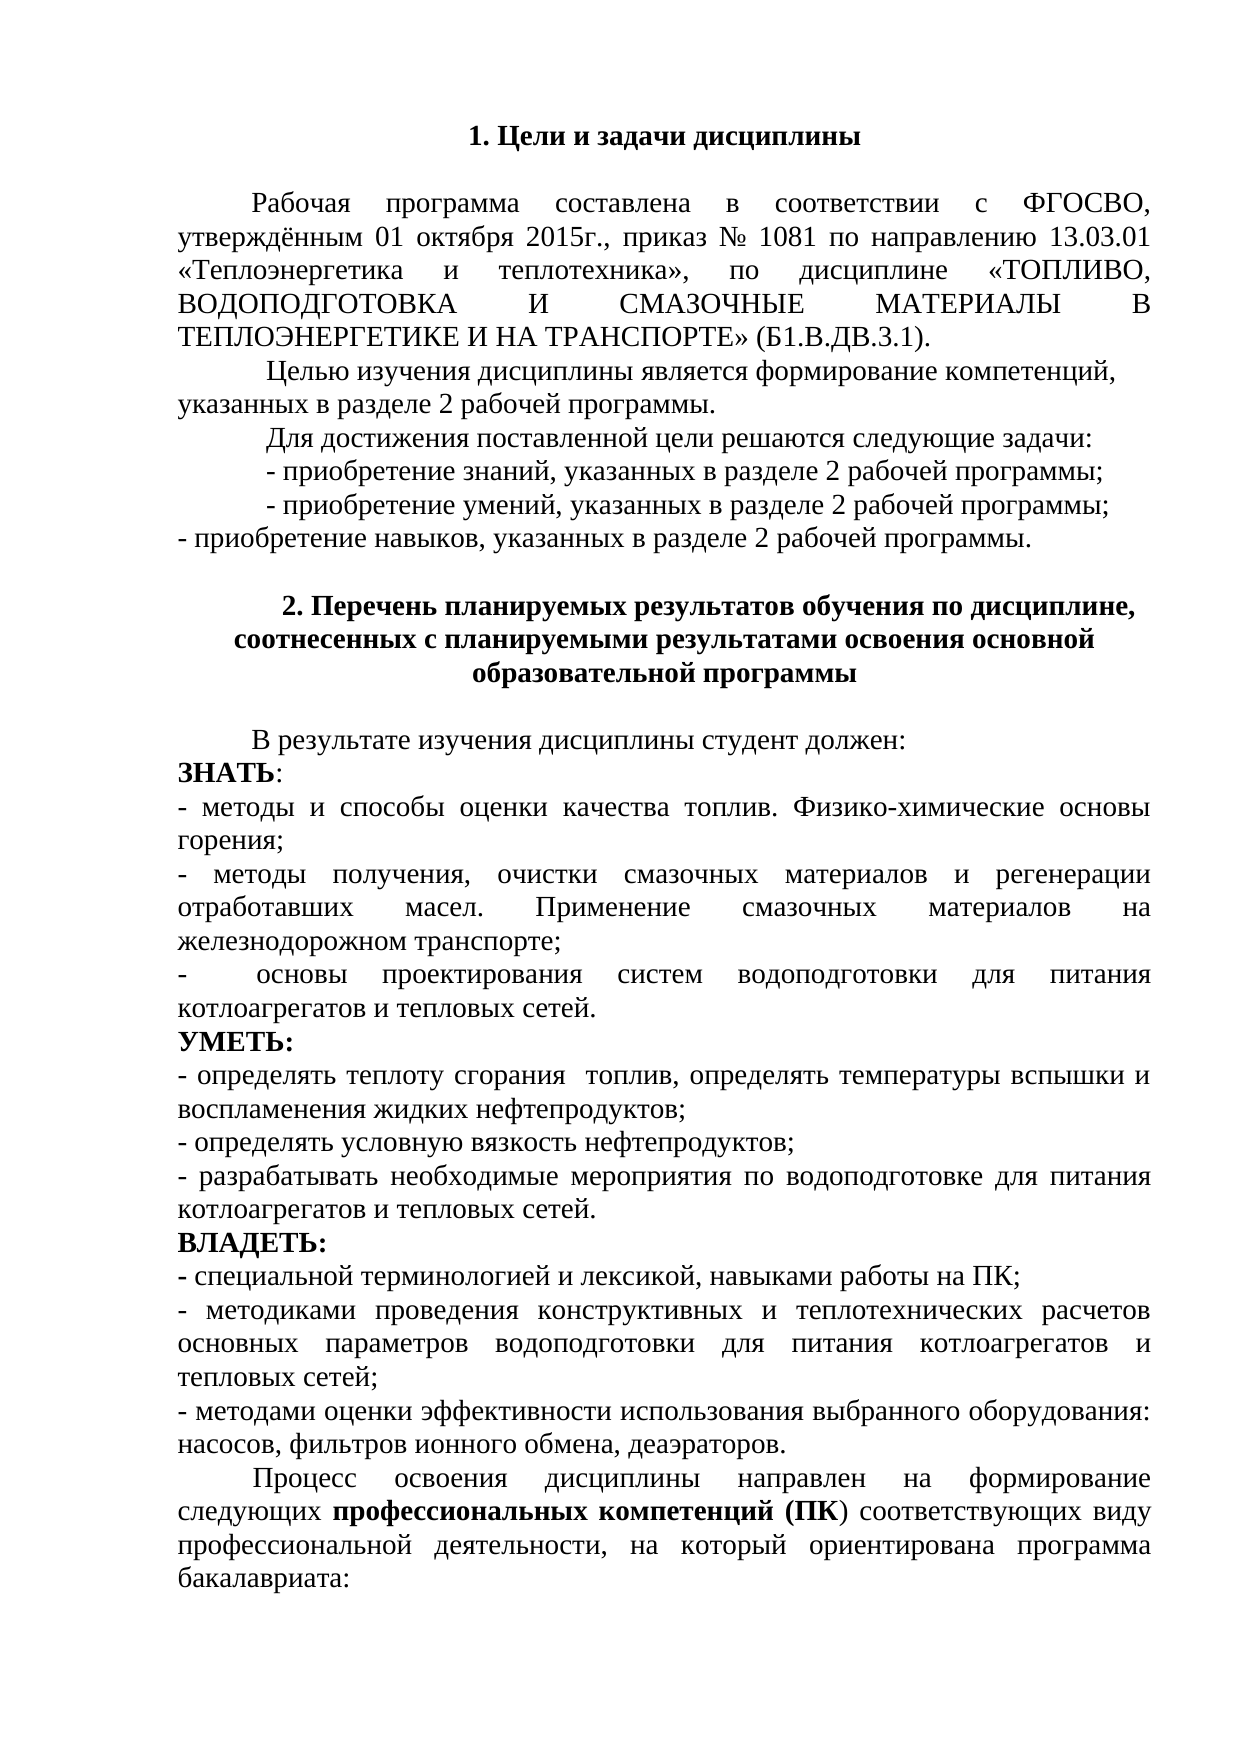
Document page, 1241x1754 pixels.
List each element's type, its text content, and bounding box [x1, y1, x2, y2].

text - приобретение навыков, указанных в разделе 2 рабочей программы. [177, 521, 1152, 554]
text - определять условную вязкость нефтепродуктов; [177, 1124, 1152, 1158]
text - методами оценки эффективности использования выбранного оборудования: насосов, фильтров ионного обмена, деаэраторов. [177, 1393, 1152, 1460]
text 1. Цели и задачи дисциплины [177, 118, 1152, 152]
text 2. Перечень планируемых результатов обучения по дисциплине, соотнесенных с планируемыми результатами освоения основной образовательной программы [177, 588, 1152, 688]
text Целью изучения дисциплины является формирование компетенций, указанных в разделе 2 рабочей программы. [177, 353, 1152, 420]
text Для достижения поставленной цели решаются следующие задачи: [177, 420, 1152, 453]
text УМЕТЬ: [177, 1024, 1152, 1057]
text - приобретение умений, указанных в разделе 2 рабочей программы; [177, 487, 1152, 521]
text ЗНАТЬ: [177, 755, 1152, 789]
text В результате изучения дисциплины студент должен: [177, 722, 1152, 755]
text - приобретение знаний, указанных в разделе 2 рабочей программы; [177, 453, 1152, 487]
text - методиками проведения конструктивных и теплотехнических расчетов основных параметров водоподготовки для питания котлоагрегатов и тепловых сетей; [177, 1292, 1152, 1393]
text - основы проектирования систем водоподготовки для питания котлоагрегатов и тепловых сетей. [177, 957, 1152, 1024]
text - методы и способы оценки качества топлив. Физико-химические основы горения; [177, 789, 1152, 856]
text - разрабатывать необходимые мероприятия по водоподготовке для питания котлоагрегатов и тепловых сетей. [177, 1158, 1152, 1225]
text - определять теплоту сгорания топлив, определять температуры вспышки и воспламенения жидких нефтепродуктов; [177, 1057, 1152, 1124]
text - специальной терминологией и лексикой, навыками работы на ПК; [177, 1258, 1152, 1292]
text Процесс освоения дисциплины направлен на формирование следующих профессиональных компетенций (ПК) соответствующих виду профессиональной деятельности, на который ориентирована программа бакалавриата: [177, 1460, 1152, 1594]
text Рабочая программа составлена в соответствии с ФГОСВО, утверждённым 01 октября 2015г., приказ № 1081 по направлению 13.03.01 «Теплоэнергетика и теплотехника», по дисциплине «ТОПЛИВО, ВОДОПОДГОТОВКА И СМАЗОЧНЫЕ МАТЕРИАЛЫ В ТЕПЛОЭНЕРГЕТИКЕ И НА ТРАНСПОРТЕ» (Б1.В.ДВ.3.1). [177, 185, 1152, 353]
text ВЛАДЕТЬ: [177, 1225, 1152, 1258]
text - методы получения, очистки смазочных материалов и регенерации отработавших масел. Применение смазочных материалов на железнодорожном транспорте; [177, 856, 1152, 957]
